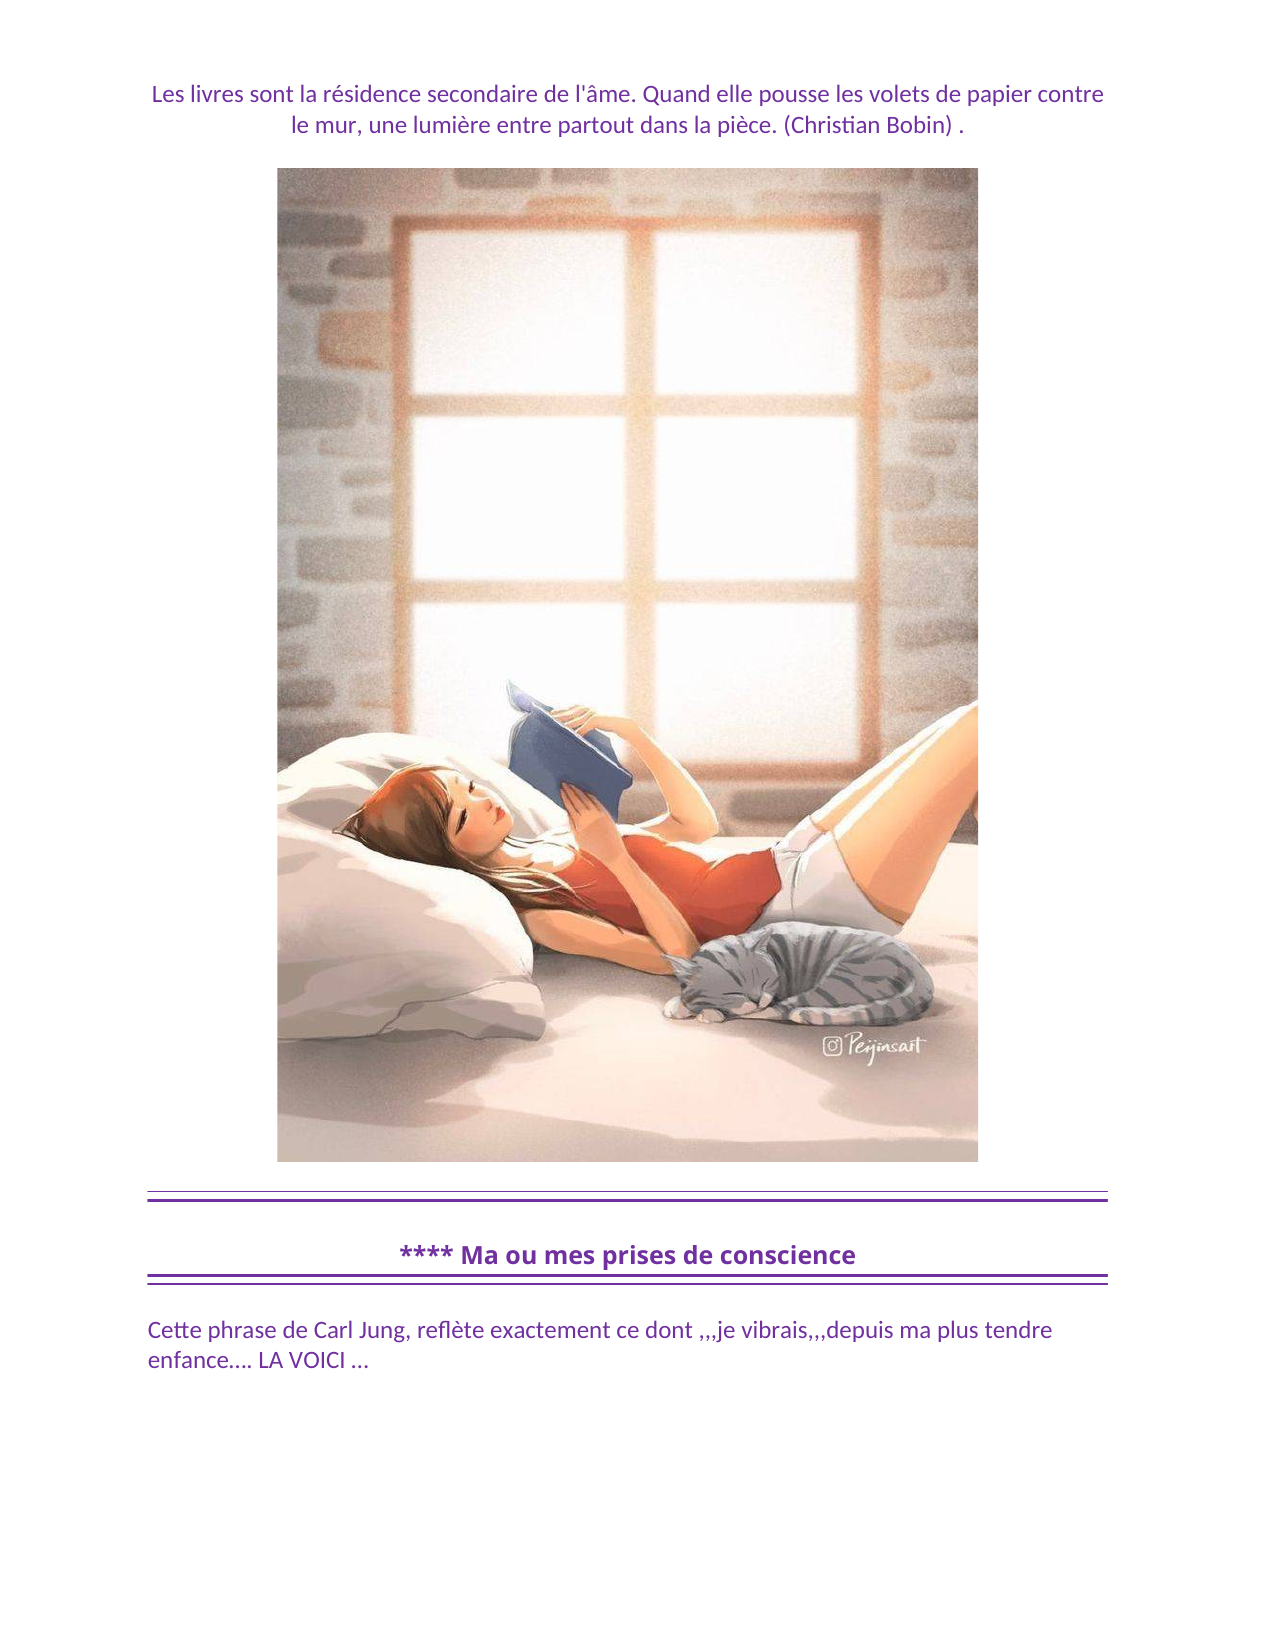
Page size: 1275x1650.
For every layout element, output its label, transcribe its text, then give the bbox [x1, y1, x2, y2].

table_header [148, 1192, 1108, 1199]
picture [277, 168, 979, 1162]
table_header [148, 15, 1108, 1191]
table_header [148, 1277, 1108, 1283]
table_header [148, 1285, 1108, 1464]
